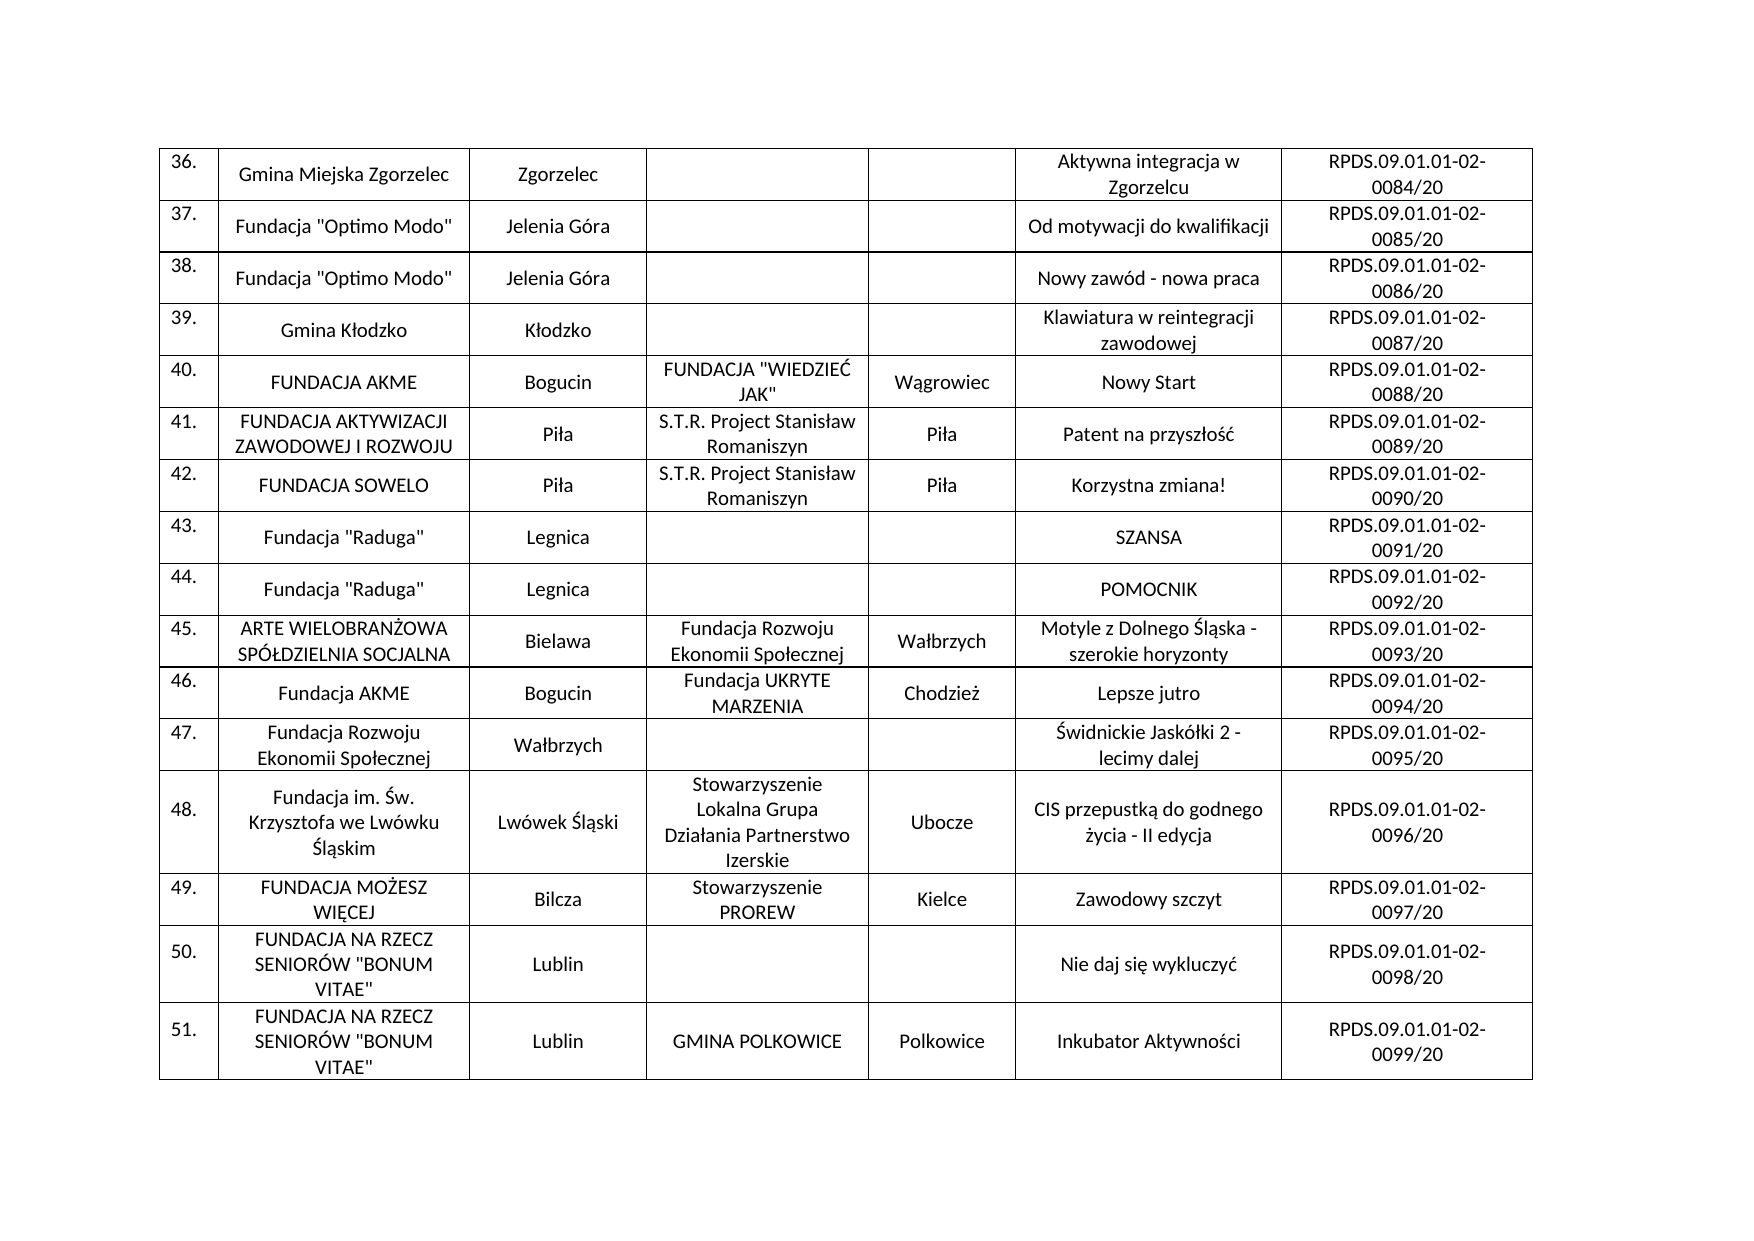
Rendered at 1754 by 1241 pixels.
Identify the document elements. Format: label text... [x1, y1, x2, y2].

table_cell S.T.R. Project Stanisław Romaniszyn [647, 460, 868, 511]
table_cell [869, 564, 1015, 614]
table_cell Fundacja UKRYTE MARZENIA [647, 668, 868, 718]
table_cell [160, 201, 218, 251]
table_cell RPDS.09.01.01-02-0093/20 [1282, 616, 1532, 666]
table_cell RPDS.09.01.01-02-0086/20 [1282, 253, 1532, 303]
table_cell Piła [470, 460, 646, 511]
table_cell RPDS.09.01.01-02-0090/20 [1282, 460, 1532, 511]
table_cell [160, 771, 218, 873]
table_cell RPDS.09.01.01-02-0088/20 [1282, 356, 1532, 407]
table_cell CIS przepustką do godnego życia - II edycja [1016, 771, 1281, 873]
table_cell [647, 304, 868, 355]
table_cell RPDS.09.01.01-02-0095/20 [1282, 719, 1532, 770]
table_cell [160, 149, 218, 199]
table_cell Polkowice [869, 1003, 1015, 1079]
table_cell [647, 253, 868, 303]
table_cell Lepsze jutro [1016, 668, 1281, 718]
table_cell Wągrowiec [869, 356, 1015, 407]
table_cell [160, 460, 218, 511]
table_cell Bilcza [470, 874, 646, 925]
table_cell FUNDACJA "WIEDZIEĆ JAK" [647, 356, 868, 407]
table_cell [160, 564, 218, 614]
table_cell [160, 304, 218, 355]
table_cell Zgorzelec [470, 149, 646, 199]
table_cell Fundacja "Raduga" [219, 564, 469, 614]
table_cell Fundacja AKME [219, 668, 469, 718]
table_cell [869, 926, 1015, 1002]
table_cell RPDS.09.01.01-02-0094/20 [1282, 668, 1532, 718]
table_cell Jelenia Góra [470, 253, 646, 303]
table_cell [160, 512, 218, 563]
table_cell Bogucin [470, 356, 646, 407]
table_cell [160, 874, 218, 925]
table_cell Gmina Kłodzko [219, 304, 469, 355]
table_cell Piła [869, 408, 1015, 459]
table_cell [869, 512, 1015, 563]
table_cell Lwówek Śląski [470, 771, 646, 873]
table_cell RPDS.09.01.01-02-0097/20 [1282, 874, 1532, 925]
table_cell Fundacja Rozwoju Ekonomii Społecznej [647, 616, 868, 666]
table_cell POMOCNIK [1016, 564, 1281, 614]
table_cell SZANSA [1016, 512, 1281, 563]
table_cell Fundacja "Optimo Modo" [219, 201, 469, 251]
table_cell Fundacja "Raduga" [219, 512, 469, 563]
table_cell [869, 149, 1015, 199]
table_cell [160, 356, 218, 407]
table_cell [160, 668, 218, 718]
table_cell GMINA POLKOWICE [647, 1003, 868, 1079]
table_cell Ubocze [869, 771, 1015, 873]
table_cell Gmina Miejska Zgorzelec [219, 149, 469, 199]
table_cell Bogucin [470, 668, 646, 718]
table_cell [647, 719, 868, 770]
table_cell Wałbrzych [869, 616, 1015, 666]
table_cell [160, 926, 218, 1002]
table_cell [647, 926, 868, 1002]
table_cell FUNDACJA NA RZECZ SENIORÓW "BONUM VITAE" [219, 1003, 469, 1079]
table_cell Stowarzyszenie Lokalna Grupa Działania Partnerstwo Izerskie [647, 771, 868, 873]
table_cell Lublin [470, 1003, 646, 1079]
table_cell S.T.R. Project Stanisław Romaniszyn [647, 408, 868, 459]
table_cell Inkubator Aktywności [1016, 1003, 1281, 1079]
table_cell RPDS.09.01.01-02-0084/20 [1282, 149, 1532, 199]
table_cell Zawodowy szczyt [1016, 874, 1281, 925]
table_cell [647, 564, 868, 614]
table_cell Świdnickie Jaskółki 2 - lecimy dalej [1016, 719, 1281, 770]
table_cell Chodzież [869, 668, 1015, 718]
table_cell Fundacja "Optimo Modo" [219, 253, 469, 303]
table_cell Nie daj się wykluczyć [1016, 926, 1281, 1002]
table_cell FUNDACJA AKTYWIZACJI ZAWODOWEJ I ROZWOJU [219, 408, 469, 459]
table_cell RPDS.09.01.01-02-0099/20 [1282, 1003, 1532, 1079]
table_cell [160, 253, 218, 303]
table_cell [869, 304, 1015, 355]
table_cell FUNDACJA SOWELO [219, 460, 469, 511]
table_cell Aktywna integracja w Zgorzelcu [1016, 149, 1281, 199]
table_cell Kielce [869, 874, 1015, 925]
table_cell [160, 616, 218, 666]
table_cell [160, 719, 218, 770]
table_cell Fundacja Rozwoju Ekonomii Społecznej [219, 719, 469, 770]
table_cell [647, 149, 868, 199]
table_cell RPDS.09.01.01-02-0087/20 [1282, 304, 1532, 355]
table_cell [647, 201, 868, 251]
table_cell [869, 201, 1015, 251]
table_cell RPDS.09.01.01-02-0092/20 [1282, 564, 1532, 614]
table_cell Bielawa [470, 616, 646, 666]
table_cell Klawiatura w reintegracji zawodowej [1016, 304, 1281, 355]
table_cell FUNDACJA NA RZECZ SENIORÓW "BONUM VITAE" [219, 926, 469, 1002]
table_cell [647, 512, 868, 563]
table_cell Kłodzko [470, 304, 646, 355]
table_cell RPDS.09.01.01-02-0089/20 [1282, 408, 1532, 459]
table_cell FUNDACJA AKME [219, 356, 469, 407]
table_cell Lublin [470, 926, 646, 1002]
table_cell RPDS.09.01.01-02-0098/20 [1282, 926, 1532, 1002]
table_cell RPDS.09.01.01-02-0085/20 [1282, 201, 1532, 251]
table_cell [160, 408, 218, 459]
table_cell Patent na przyszłość [1016, 408, 1281, 459]
table_cell Motyle z Dolnego Śląska - szerokie horyzonty [1016, 616, 1281, 666]
table_cell [869, 719, 1015, 770]
table_cell RPDS.09.01.01-02-0091/20 [1282, 512, 1532, 563]
table_cell Korzystna zmiana! [1016, 460, 1281, 511]
table_cell Piła [869, 460, 1015, 511]
table_cell Legnica [470, 564, 646, 614]
table_cell Nowy zawód - nowa praca [1016, 253, 1281, 303]
table_cell Fundacja im. Św. Krzysztofa we Lwówku Śląskim [219, 771, 469, 873]
table_cell Legnica [470, 512, 646, 563]
table_cell FUNDACJA MOŻESZ WIĘCEJ [219, 874, 469, 925]
table_cell RPDS.09.01.01-02-0096/20 [1282, 771, 1532, 873]
table_cell Jelenia Góra [470, 201, 646, 251]
table_cell Wałbrzych [470, 719, 646, 770]
table_cell Stowarzyszenie PROREW [647, 874, 868, 925]
table_cell [869, 253, 1015, 303]
table_cell Od motywacji do kwalifikacji [1016, 201, 1281, 251]
table_cell [160, 1003, 218, 1079]
table_cell Nowy Start [1016, 356, 1281, 407]
table_cell Piła [470, 408, 646, 459]
table_cell ARTE WIELOBRANŻOWA SPÓŁDZIELNIA SOCJALNA [219, 616, 469, 666]
